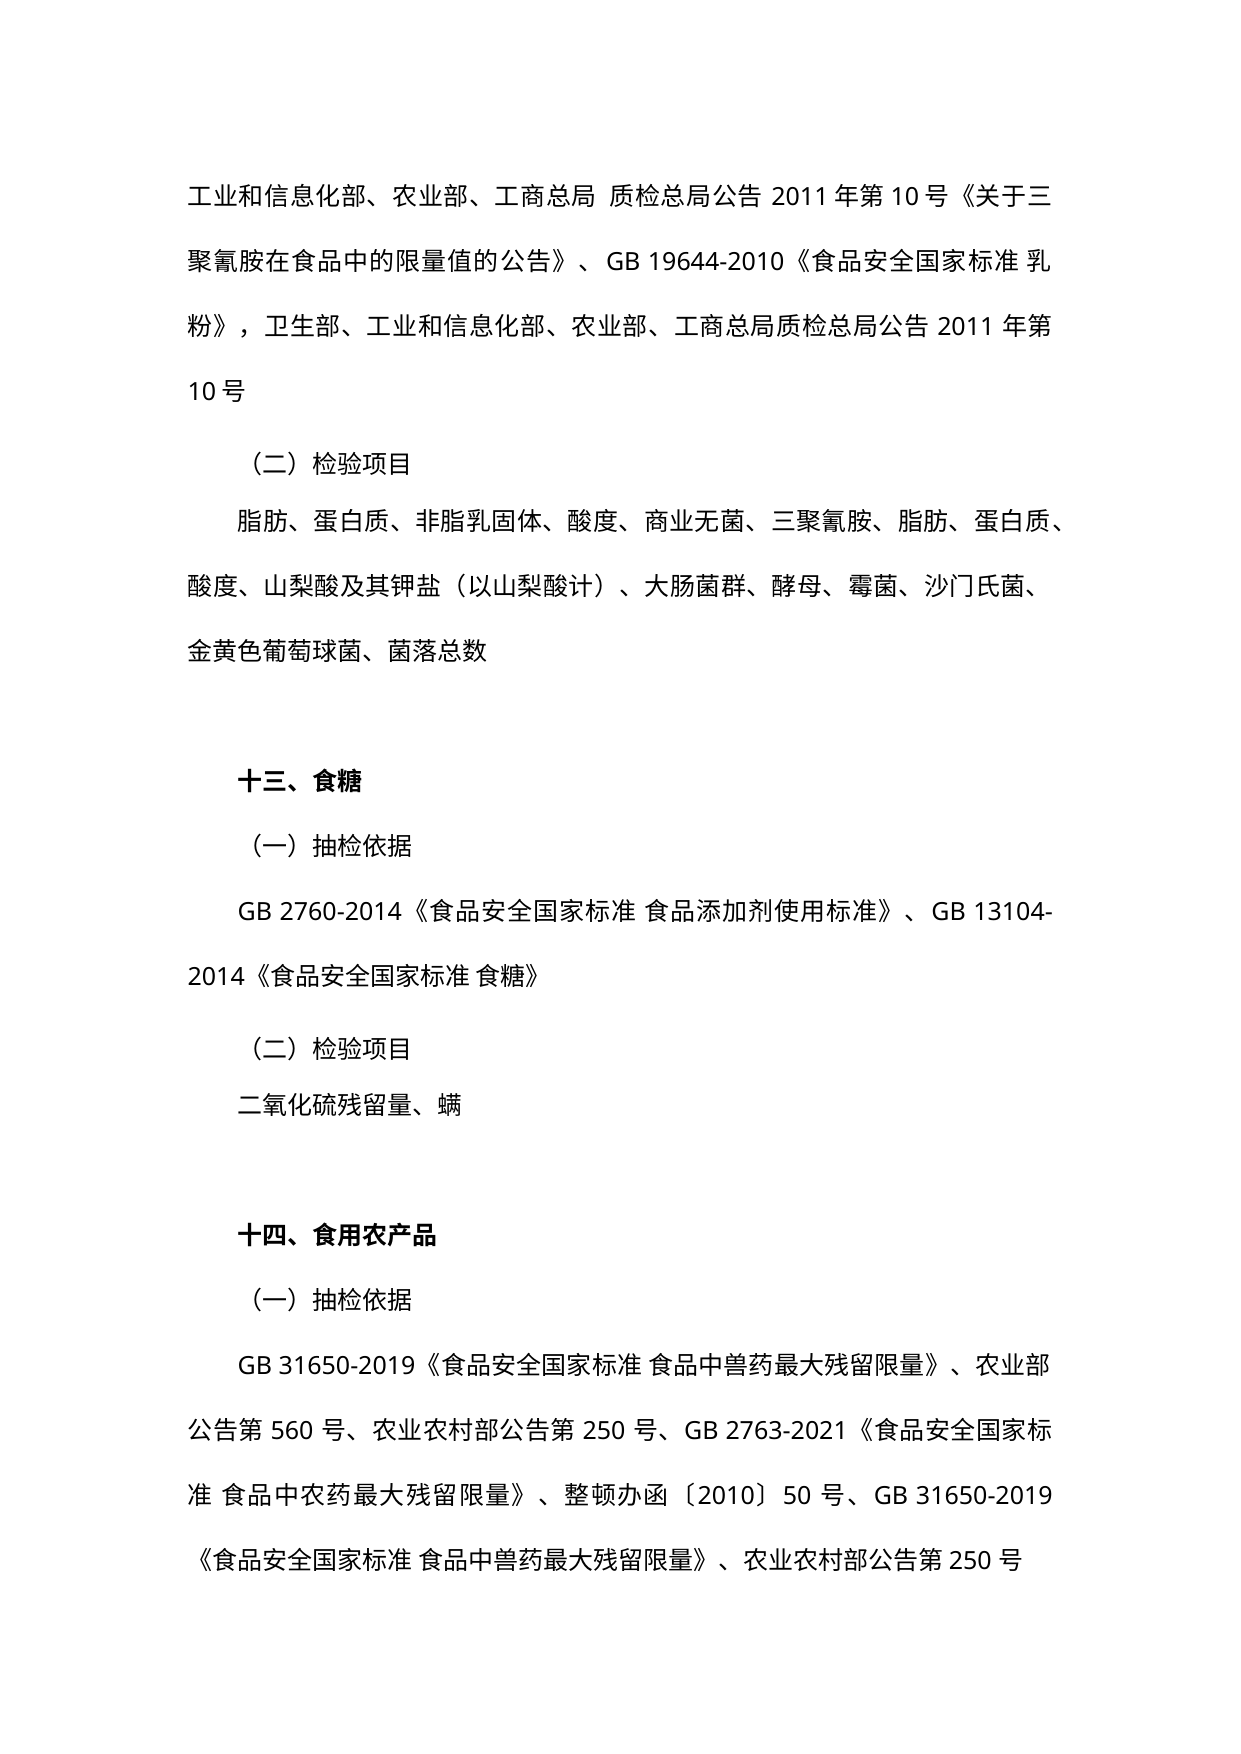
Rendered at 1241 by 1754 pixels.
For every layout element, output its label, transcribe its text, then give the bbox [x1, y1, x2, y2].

text 二氧化硫残留量、螨 [187, 1071, 1053, 1136]
text （一）抽检依据 [187, 1266, 1053, 1331]
text GB 2760-2014《食品安全国家标准 食品添加剂使用标准》、GB 13104-2014《食品安全国家标准 食糖》 [187, 877, 1053, 1007]
text （二）检验项目 [187, 1007, 1053, 1071]
text 十三、食糖 [187, 747, 1053, 812]
text （一）抽检依据 [187, 812, 1053, 877]
text 脂肪、蛋白质、非脂乳固体、酸度、商业无菌、三聚氰胺、脂肪、蛋白质、酸度、山梨酸及其钾盐（以山梨酸计）、大肠菌群、酵母、霉菌、沙门氏菌、金黄色葡萄球菌、菌落总数 [187, 487, 1053, 682]
text 十四、食用农产品 [187, 1201, 1053, 1266]
text （二）检验项目 [187, 422, 1053, 487]
text GB 31650-2019《食品安全国家标准 食品中兽药最大残留限量》、农业部公告第 560 号、农业农村部公告第 250 号、GB 2763-2021《食品安全国家标准 食品中农药最大残留限量》、整顿办函〔2010〕50 号、GB 31650-2019《食品安全国家标准 食品中兽药最大残留限量》、农业农村部公告第 250 号 [187, 1331, 1053, 1591]
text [187, 162, 1053, 422]
